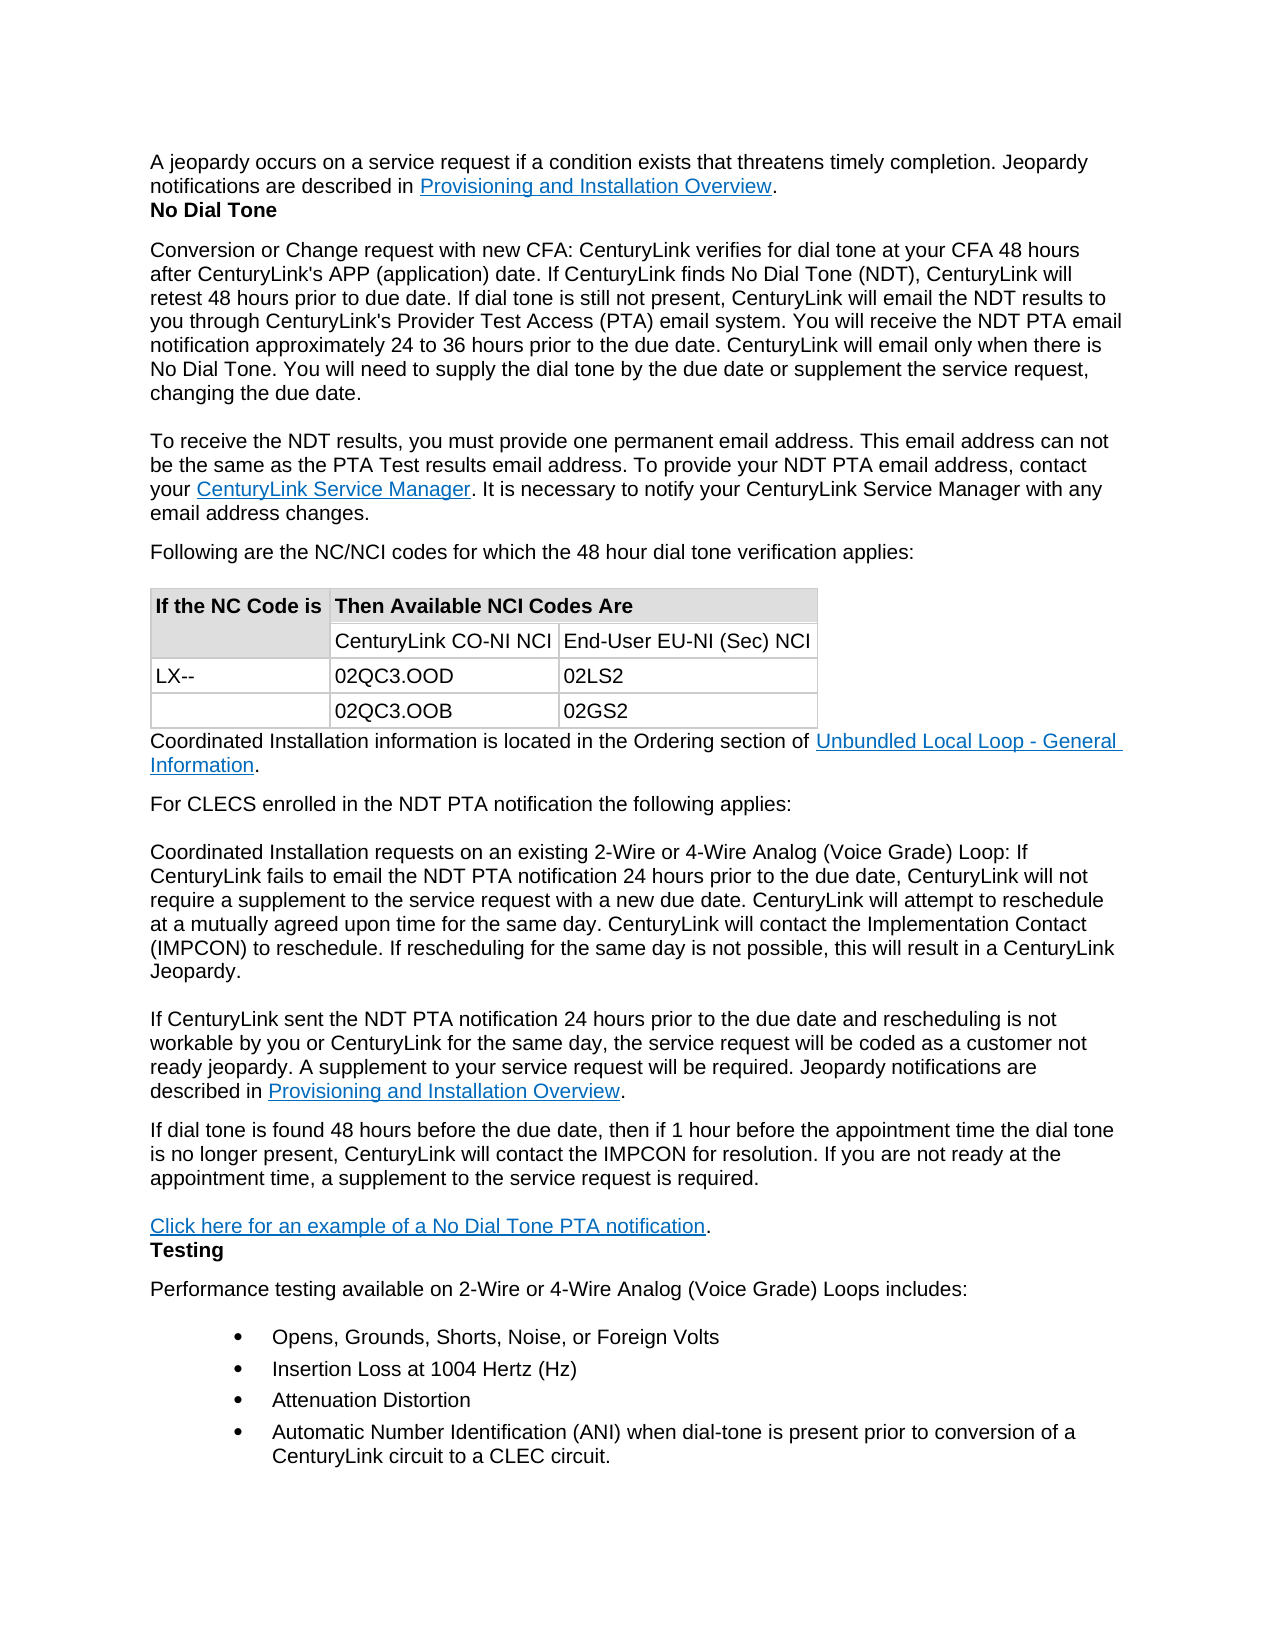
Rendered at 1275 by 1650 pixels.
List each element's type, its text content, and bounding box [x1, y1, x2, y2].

text For CLECS enrolled in the NDT PTA notification the following applies: [150, 792, 1125, 816]
table_cell [152, 694, 329, 727]
table_header Then Available NCI Codes Are [331, 589, 817, 622]
table_header If the NC Code is [152, 589, 329, 657]
text To receive the NDT results, you must provide one permanent email address. This email address can not be the same as the PTA Test results email address. To provide your NDT PTA email address, contact your CenturyLink Service Manager. It is necessary to notify your CenturyLink Service Manager with any email address changes. [150, 429, 1125, 524]
text Coordinated Installation requests on an existing 2-Wire or 4-Wire Analog (Voice Grade) Loop: If CenturyLink fails to email the NDT PTA notification 24 hours prior to the due date, CenturyLink will not require a supplement to the service request with a new due date. CenturyLink will attempt to reschedule at a mutually agreed upon time for the same day. CenturyLink will contact the Implementation Contact (IMPCON) to reschedule. If rescheduling for the same day is not possible, this will result in a CenturyLink Jeopardy. [150, 839, 1125, 983]
list Insertion Loss at 1004 Hertz (Hz) [234, 1356, 1125, 1380]
text Testing [150, 1237, 1125, 1261]
text Performance testing available on 2-Wire or 4-Wire Analog (Voice Grade) Loops includes: [150, 1277, 1125, 1301]
table_cell CenturyLink CO-NI NCI [331, 624, 558, 657]
text No Dial Tone [150, 198, 1125, 222]
text A jeopardy occurs on a service request if a condition exists that threatens timely completion. Jeopardy notifications are described in Provisioning and Installation Overview. [150, 150, 1125, 198]
list Attenuation Distortion [234, 1388, 1125, 1412]
text If CenturyLink sent the NDT PTA notification 24 hours prior to the due date and rescheduling is not workable by you or CenturyLink for the same day, the service request will be coded as a customer not ready jeopardy. A supplement to your service request will be required. Jeopardy notifications are described in Provisioning and Installation Overview. [150, 1007, 1125, 1103]
table_cell 02GS2 [560, 694, 817, 727]
text If dial tone is found 48 hours before the due date, then if 1 hour before the appointment time the dial tone is no longer present, CenturyLink will contact the IMPCON for resolution. If you are not ready at the appointment time, a supplement to the service request is required. [150, 1118, 1125, 1190]
list Automatic Number Identification (ANI) when dial-tone is present prior to conversion of a CenturyLink circuit to a CLEC circuit. [234, 1420, 1125, 1468]
table_cell 02LS2 [560, 659, 817, 692]
table_cell End-User EU-NI (Sec) NCI [560, 624, 817, 657]
text Conversion or Change request with new CFA: CenturyLink verifies for dial tone at your CFA 48 hours after CenturyLink's APP (application) date. If CenturyLink finds No Dial Tone (NDT), CenturyLink will retest 48 hours prior to due date. If dial tone is still not present, CenturyLink will email the NDT results to you through CenturyLink's Provider Test Access (PTA) email system. You will receive the NDT PTA email notification approximately 24 to 36 hours prior to the due date. CenturyLink will email only when there is No Dial Tone. You will need to supply the dial tone by the due date or supplement the service request, changing the due date. [150, 237, 1125, 405]
text Coordinated Installation information is located in the Ordering section of Unbundled Local Loop - General Information. [150, 729, 1125, 777]
list Opens, Grounds, Shorts, Noise, or Foreign Volts [234, 1324, 1125, 1348]
table_cell LX-- [152, 659, 329, 692]
text Click here for an example of a No Dial Tone PTA notification. [150, 1213, 1125, 1237]
text Following are the NC/NCI codes for which the 48 hour dial tone verification applies: [150, 540, 1125, 564]
table_cell 02QC3.OOB [331, 694, 558, 727]
table_cell 02QC3.OOD [331, 659, 558, 692]
